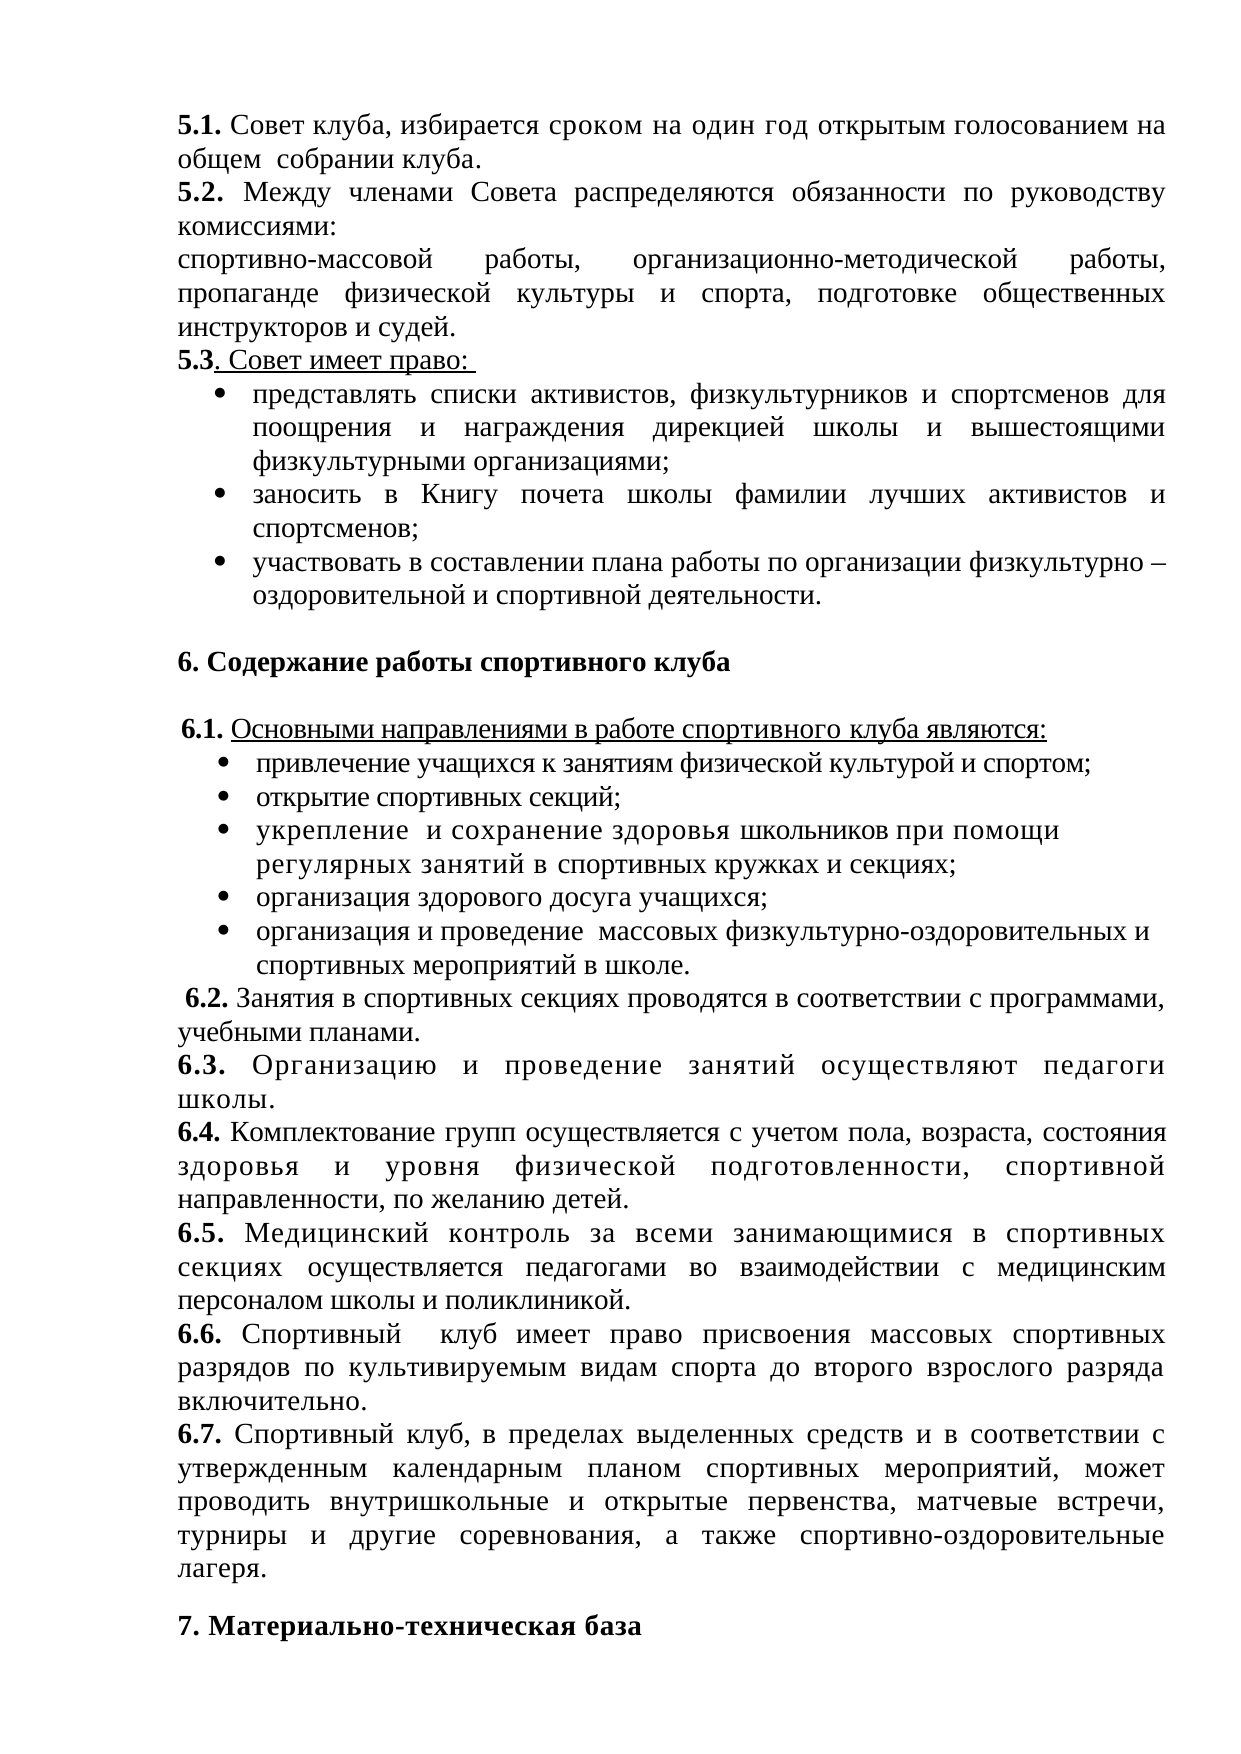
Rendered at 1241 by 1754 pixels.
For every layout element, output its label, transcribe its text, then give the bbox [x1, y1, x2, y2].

list заносить в Книгу почета школы фамилии лучших активистов и спортсменов; [215, 476, 1166, 544]
text 6.3. Организацию и проведение занятий осуществляют педагоги школы. [177, 1047, 1166, 1114]
text 5.3. Совет имеет право: [177, 342, 1152, 376]
text 6. Содержание работы спортивного клуба [177, 644, 1166, 678]
text 6.7. Спортивный клуб, в пределах выделенных средств и в соответствии с утвержденным календарным планом спортивных мероприятий, может проводить внутришкольные и открытые первенства, матчевые встречи, турниры и другие соревнования, а также спортивно-оздоровительные лагеря. [177, 1416, 1166, 1584]
list организация и проведение массовых физкультурно-оздоровительных и спортивных мероприятий в школе. [218, 913, 1166, 980]
text 6.4. Комплектование групп осуществляется с учетом пола, возраста, состояния здоровья и уровня физической подготовленности, спортивной направленности, по желанию детей. [177, 1114, 1166, 1215]
text 6.5. Медицинский контроль за всеми занимающимися в спортивных секциях осуществляется педагогами во взаимодействии с медицинским персоналом школы и поликлиникой. [177, 1215, 1166, 1316]
list привлечение учащихся к занятиям физической культурой и спортом; [218, 745, 1166, 779]
list представлять списки активистов, физкультурников и спортсменов для поощрения и награждения дирекцией школы и вышестоящими физкультурными организациями; [215, 376, 1166, 476]
text спортивно-массовой работы, организационно-методической работы, пропаганде физической культуры и спорта, подготовке общественных инструкторов и судей. [177, 242, 1166, 342]
list организация здорового досуга учащихся; [218, 879, 1166, 913]
text 6.6. Спортивный клуб имеет право присвоения массовых спортивных разрядов по культивируемым видам спорта до второго взрослого разряда включительно. [177, 1316, 1166, 1416]
text 6.2. Занятия в спортивных секциях проводятся в соответствии с программами, учебными планами. [177, 980, 1166, 1047]
text 5.1. Совет клуба, избирается сроком на один год открытым голосованием на общем собрании клуба. [177, 107, 1166, 174]
text 7. Материально-техническая база [177, 1608, 1166, 1642]
list участвовать в составлении плана работы по организации физкультурно – оздоровительной и спортивной деятельности. [215, 544, 1166, 611]
list открытие спортивных секций; [218, 779, 1166, 812]
text 6.1. Основными направлениями в работе спортивного клуба являются: [181, 711, 1166, 745]
list укрепление и сохранение здоровья школьников при помощи регулярных занятий в спортивных кружках и секциях; [218, 812, 1166, 879]
text 5.2. Между членами Совета распределяются обязанности по руководству комиссиями: [177, 174, 1166, 242]
